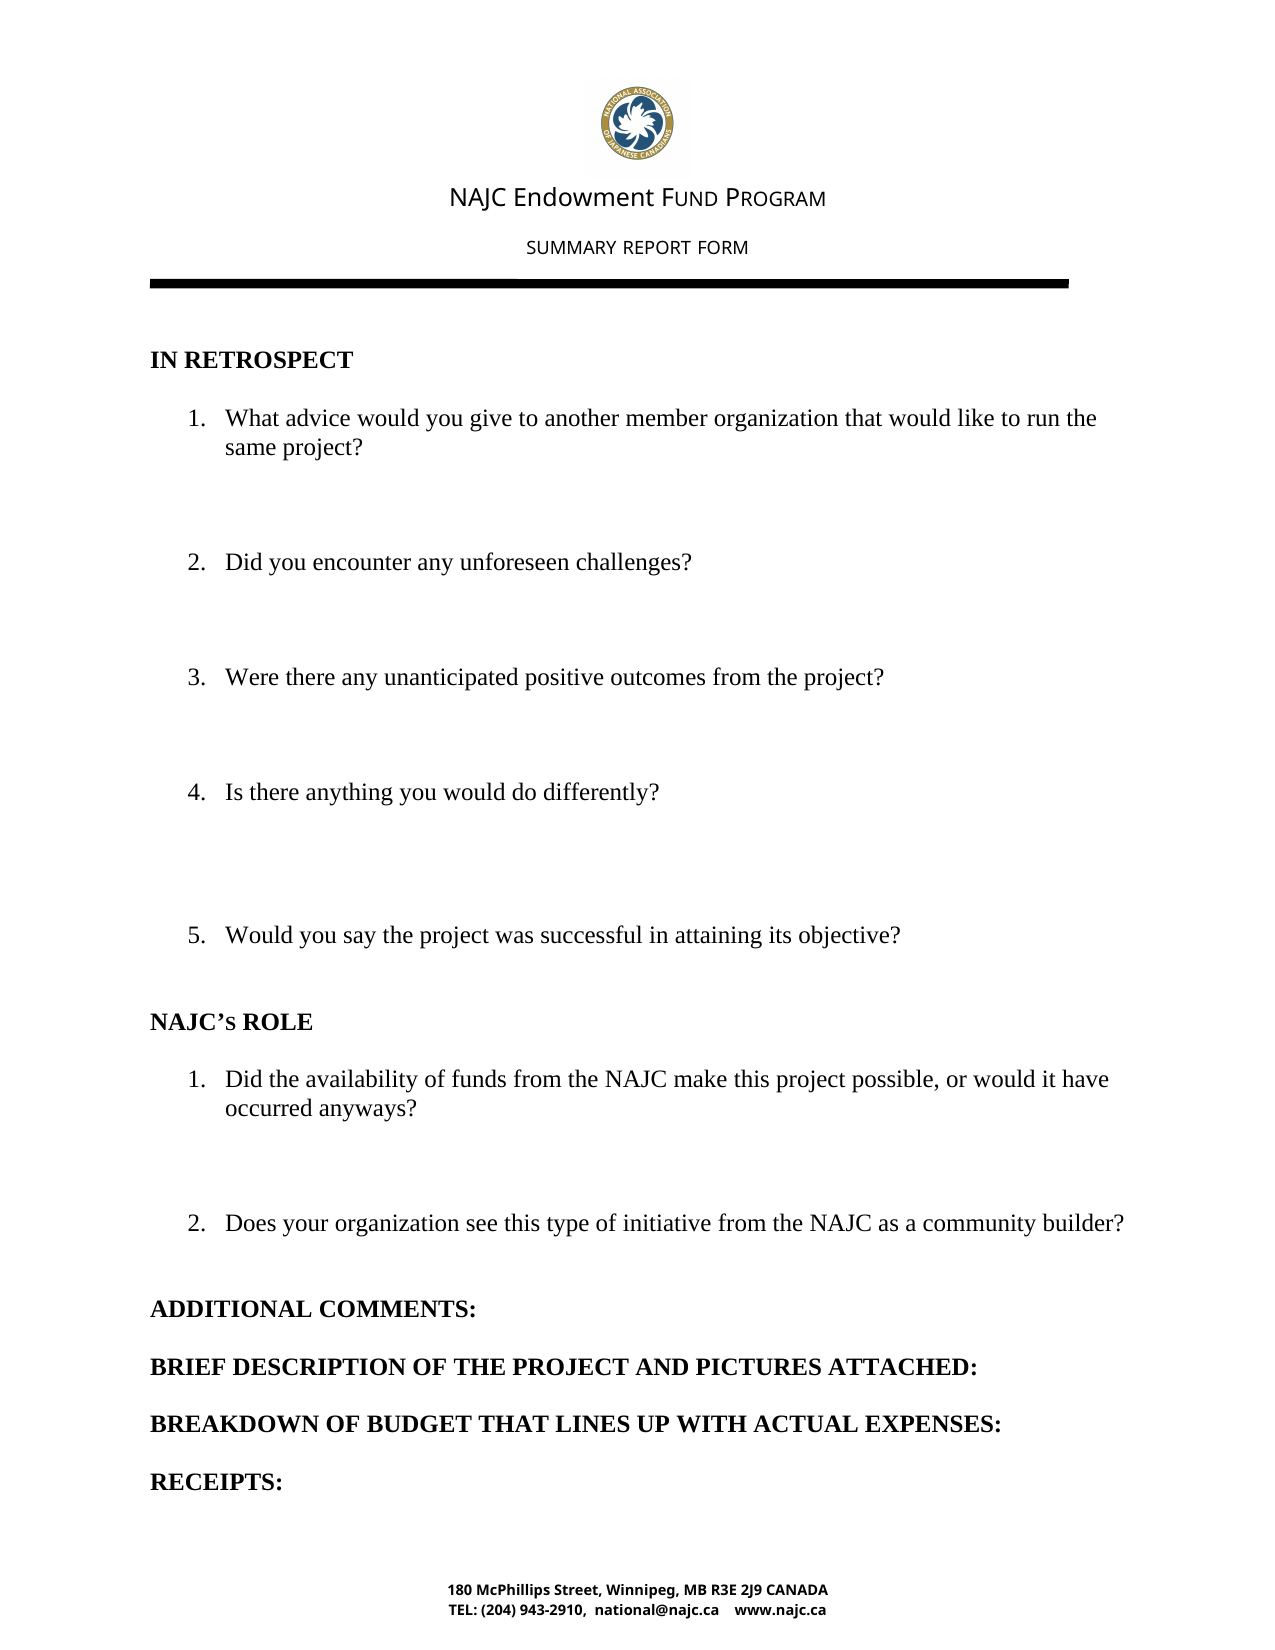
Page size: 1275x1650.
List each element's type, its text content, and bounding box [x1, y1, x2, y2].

list What advice would you give to another member organization that would like to run the same project? [187, 403, 1125, 461]
list Would you say the project was successful in attaining its objective? [187, 921, 1125, 949]
list Did the availability of funds from the NAJC make this project possible, or would it have occurred anyways? [187, 1064, 1125, 1122]
list Is there anything you would do differently? [187, 777, 1125, 806]
list Were there any unanticipated positive outcomes from the project? [187, 662, 1125, 691]
list Does your organization see this type of initiative from the NAJC as a community builder? [187, 1208, 1125, 1237]
picture [585, 75, 690, 180]
text BREAKDOWN OF BUDGET THAT LINES UP WITH ACTUAL EXPENSES: [150, 1409, 1125, 1438]
text ADDITIONAL COMMENTS: [150, 1294, 1125, 1323]
text NAJC’s ROLE [150, 1007, 1125, 1036]
text BRIEF DESCRIPTION OF THE PROJECT AND PICTURES ATTACHED: [150, 1352, 1125, 1381]
text IN RETROSPECT [150, 346, 1125, 374]
list Did you encounter any unforeseen challenges? [187, 547, 1125, 576]
text RECEIPTS: [150, 1467, 1125, 1496]
